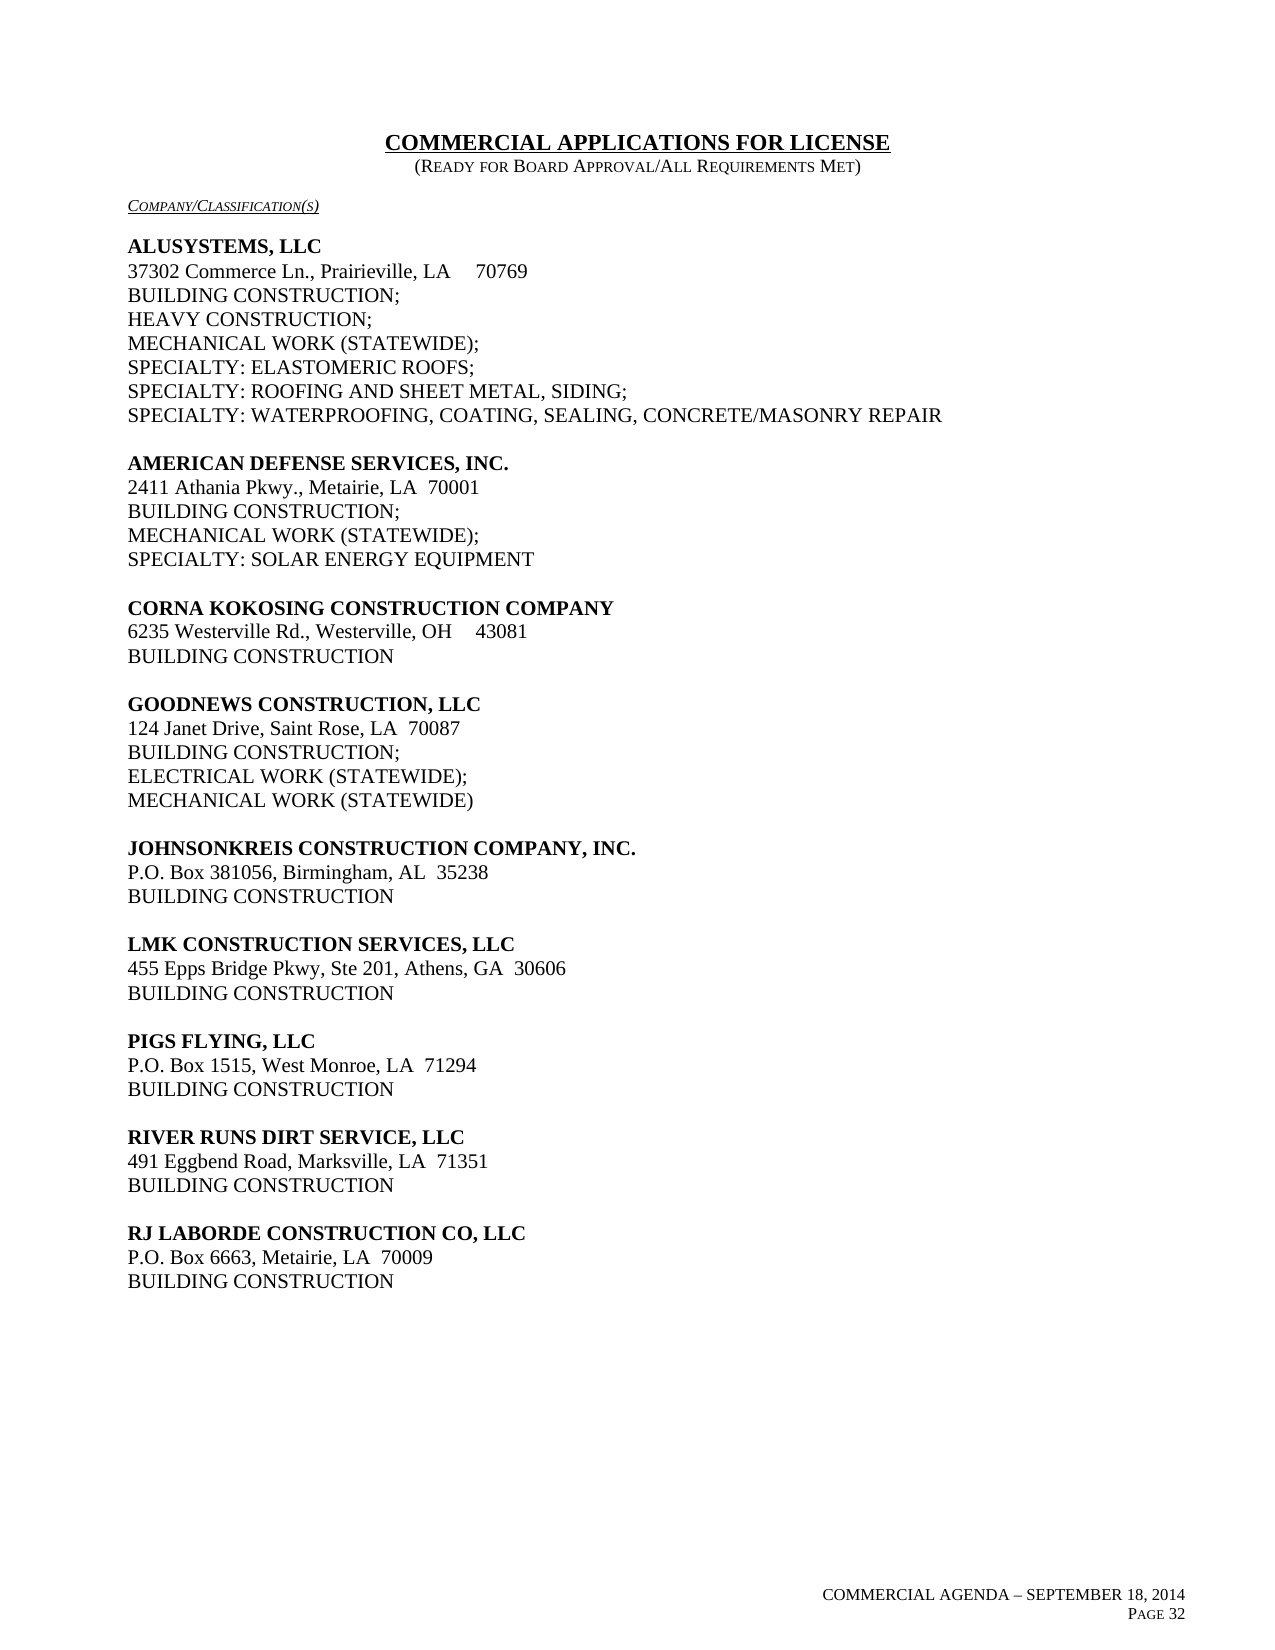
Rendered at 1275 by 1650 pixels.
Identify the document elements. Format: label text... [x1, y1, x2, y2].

text 37302 Commerce Ln., Prairieville, LA 70769 [127, 258, 1185, 283]
text SPECIALTY: ELASTOMERIC ROOFS; [127, 355, 1185, 379]
text BUILDING CONSTRUCTION; [127, 740, 1185, 764]
text GOODNEWS CONSTRUCTION, LLC [127, 692, 1185, 716]
text 491 Eggbend Road, Marksville, LA 71351 [127, 1149, 1185, 1173]
text MECHANICAL WORK (STATEWIDE); [127, 523, 1185, 547]
text BUILDING CONSTRUCTION [127, 1173, 1185, 1197]
text BUILDING CONSTRUCTION [127, 884, 1185, 908]
text AMERICAN DEFENSE SERVICES, INC. [127, 451, 1185, 475]
text RIVER RUNS DIRT SERVICE, LLC [127, 1125, 1185, 1149]
text 2411 Athania Pkwy., Metairie, LA 70001 [127, 475, 1185, 499]
text COMMERCIAL APPLICATIONS FOR LICENSE [90, 129, 1185, 155]
text (Ready for Board Approval/All Requirements Met) [90, 155, 1185, 177]
text HEAVY CONSTRUCTION; [127, 307, 1185, 331]
text MECHANICAL WORK (STATEWIDE) [127, 788, 1185, 812]
text 6235 Westerville Rd., Westerville, OH 43081 [127, 619, 1185, 643]
text PIGS FLYING, LLC [127, 1028, 1185, 1053]
text Company/Classification(s) [127, 196, 1185, 215]
text JOHNSONKREIS CONSTRUCTION COMPANY, INC. [127, 836, 1185, 860]
text BUILDING CONSTRUCTION; [127, 499, 1185, 523]
text P.O. Box 6663, Metairie, LA 70009 [127, 1245, 1185, 1269]
text ELECTRICAL WORK (STATEWIDE); [127, 764, 1185, 788]
text SPECIALTY: ROOFING AND SHEET METAL, SIDING; [127, 379, 1185, 403]
text 455 Epps Bridge Pkwy, Ste 201, Athens, GA 30606 [127, 956, 1185, 980]
text SPECIALTY: WATERPROOFING, COATING, SEALING, CONCRETE/MASONRY REPAIR [127, 403, 1185, 427]
text P.O. Box 381056, Birmingham, AL 35238 [127, 860, 1185, 884]
text SPECIALTY: SOLAR ENERGY EQUIPMENT [127, 547, 1185, 571]
text BUILDING CONSTRUCTION; [127, 283, 1185, 307]
text P.O. Box 1515, West Monroe, LA 71294 [127, 1053, 1185, 1077]
text LMK CONSTRUCTION SERVICES, LLC [127, 932, 1185, 956]
text BUILDING CONSTRUCTION [127, 643, 1185, 668]
text RJ LABORDE CONSTRUCTION CO, LLC [127, 1221, 1185, 1245]
text BUILDING CONSTRUCTION [127, 980, 1185, 1004]
text BUILDING CONSTRUCTION [127, 1269, 1185, 1293]
text CORNA KOKOSING CONSTRUCTION COMPANY [127, 595, 1185, 619]
text BUILDING CONSTRUCTION [127, 1077, 1185, 1101]
text ALUSYSTEMS, LLC [127, 234, 1185, 258]
text 124 Janet Drive, Saint Rose, LA 70087 [127, 716, 1185, 740]
text MECHANICAL WORK (STATEWIDE); [127, 331, 1185, 355]
